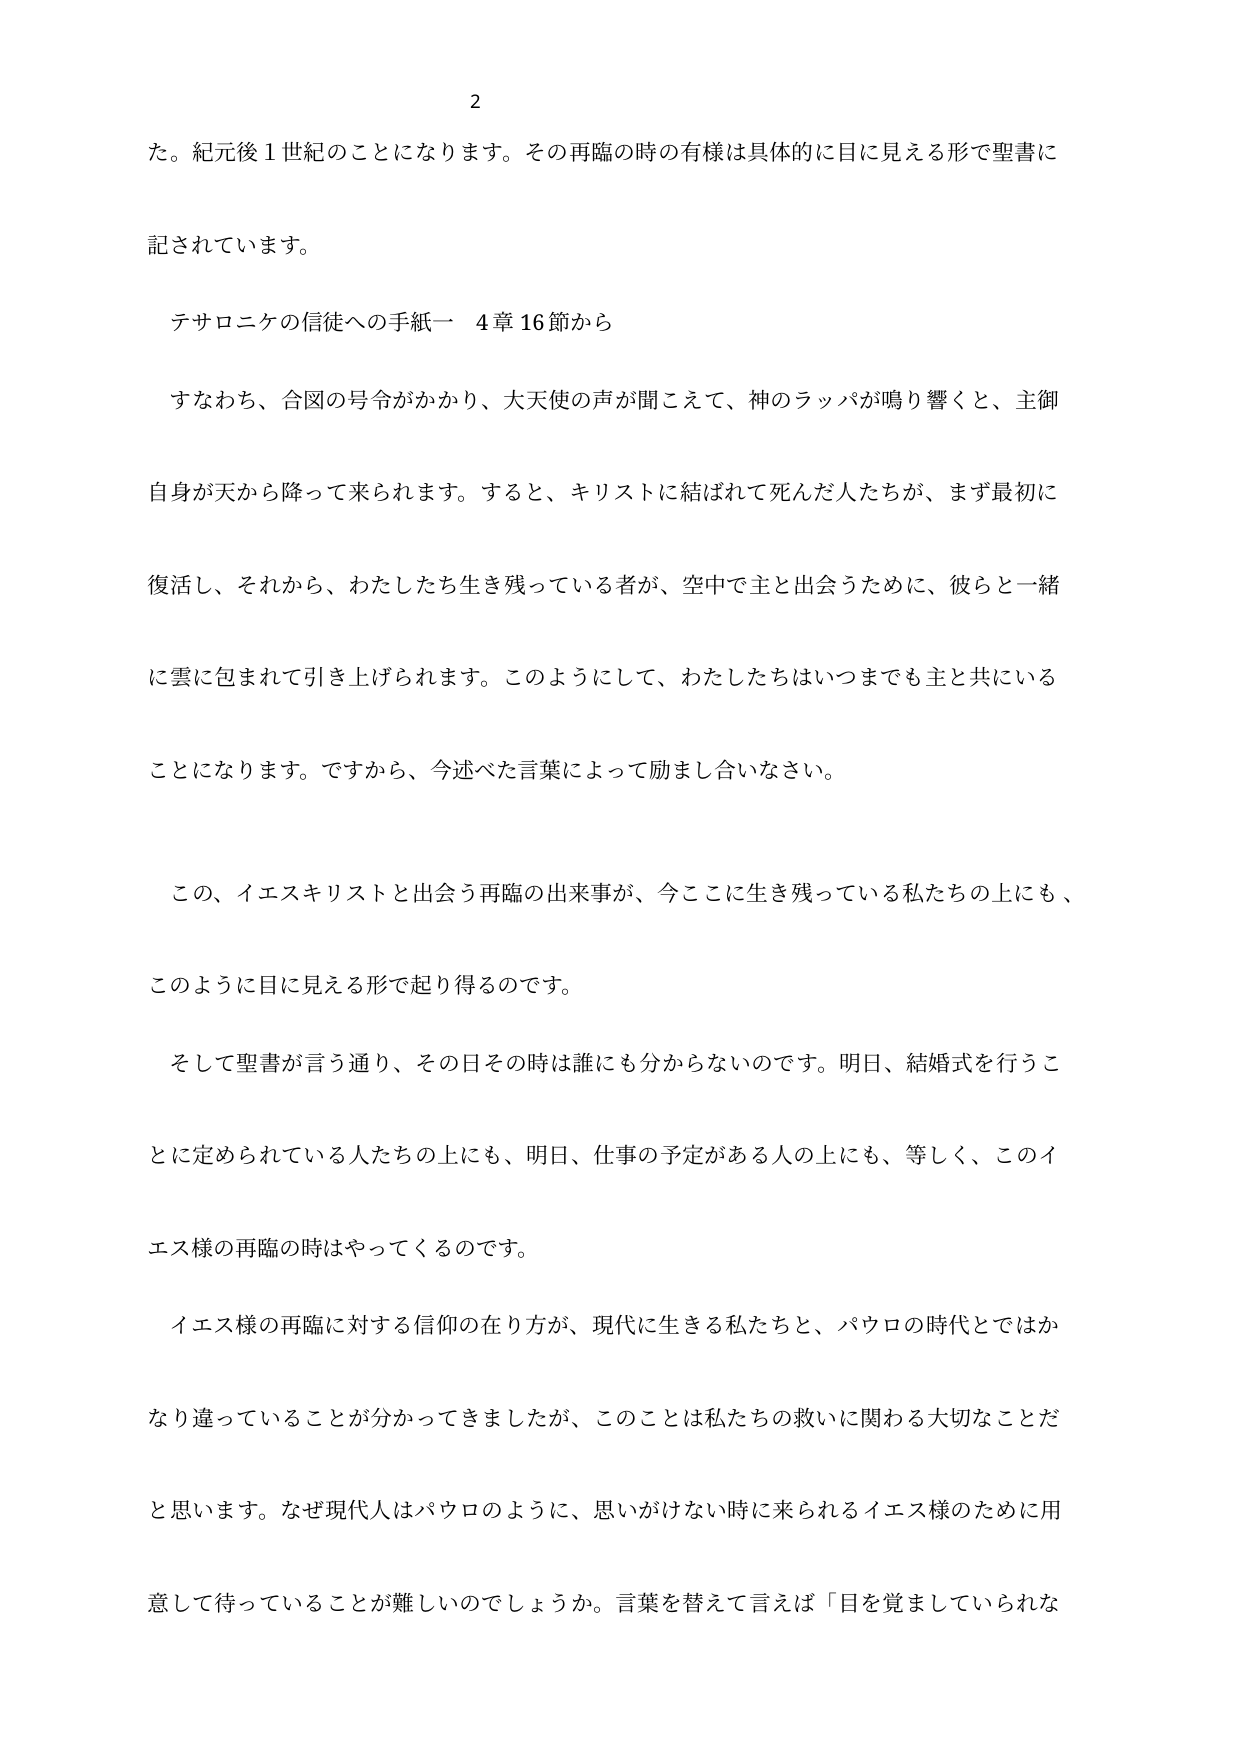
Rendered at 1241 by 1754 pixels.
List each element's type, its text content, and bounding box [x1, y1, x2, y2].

text この、イエスキリストと出会う再臨の出来事が、今ここに生き残っている私たちの上にも、このように目に見える形で起り得るのです。 [148, 861, 1063, 1015]
text すなわち、合図の号令がかかり、大天使の声が聞こえて、神のラッパが鳴り響くと、主御自身が天から降って来られます。すると、キリストに結ばれて死んだ人たちが、まず最初に復活し、それから、わたしたち生き残っている者が、空中で主と出会うために、彼らと一緒に雲に包まれて引き上げられます。このようにして、わたしたちはいつまでも主と共にいることになります。ですから、今述べた言葉によって励まし合いなさい。 [148, 368, 1063, 799]
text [148, 1293, 1063, 1632]
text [148, 120, 1063, 274]
text そして聖書が言う通り、その日その時は誰にも分からないのです。明日、結婚式を行うことに定められている人たちの上にも、明日、仕事の予定がある人の上にも、等しく、このイエス様の再臨の時はやってくるのです。 [148, 1031, 1063, 1277]
text テサロニケの信徒への手紙一 4章 16節から [148, 290, 1063, 352]
